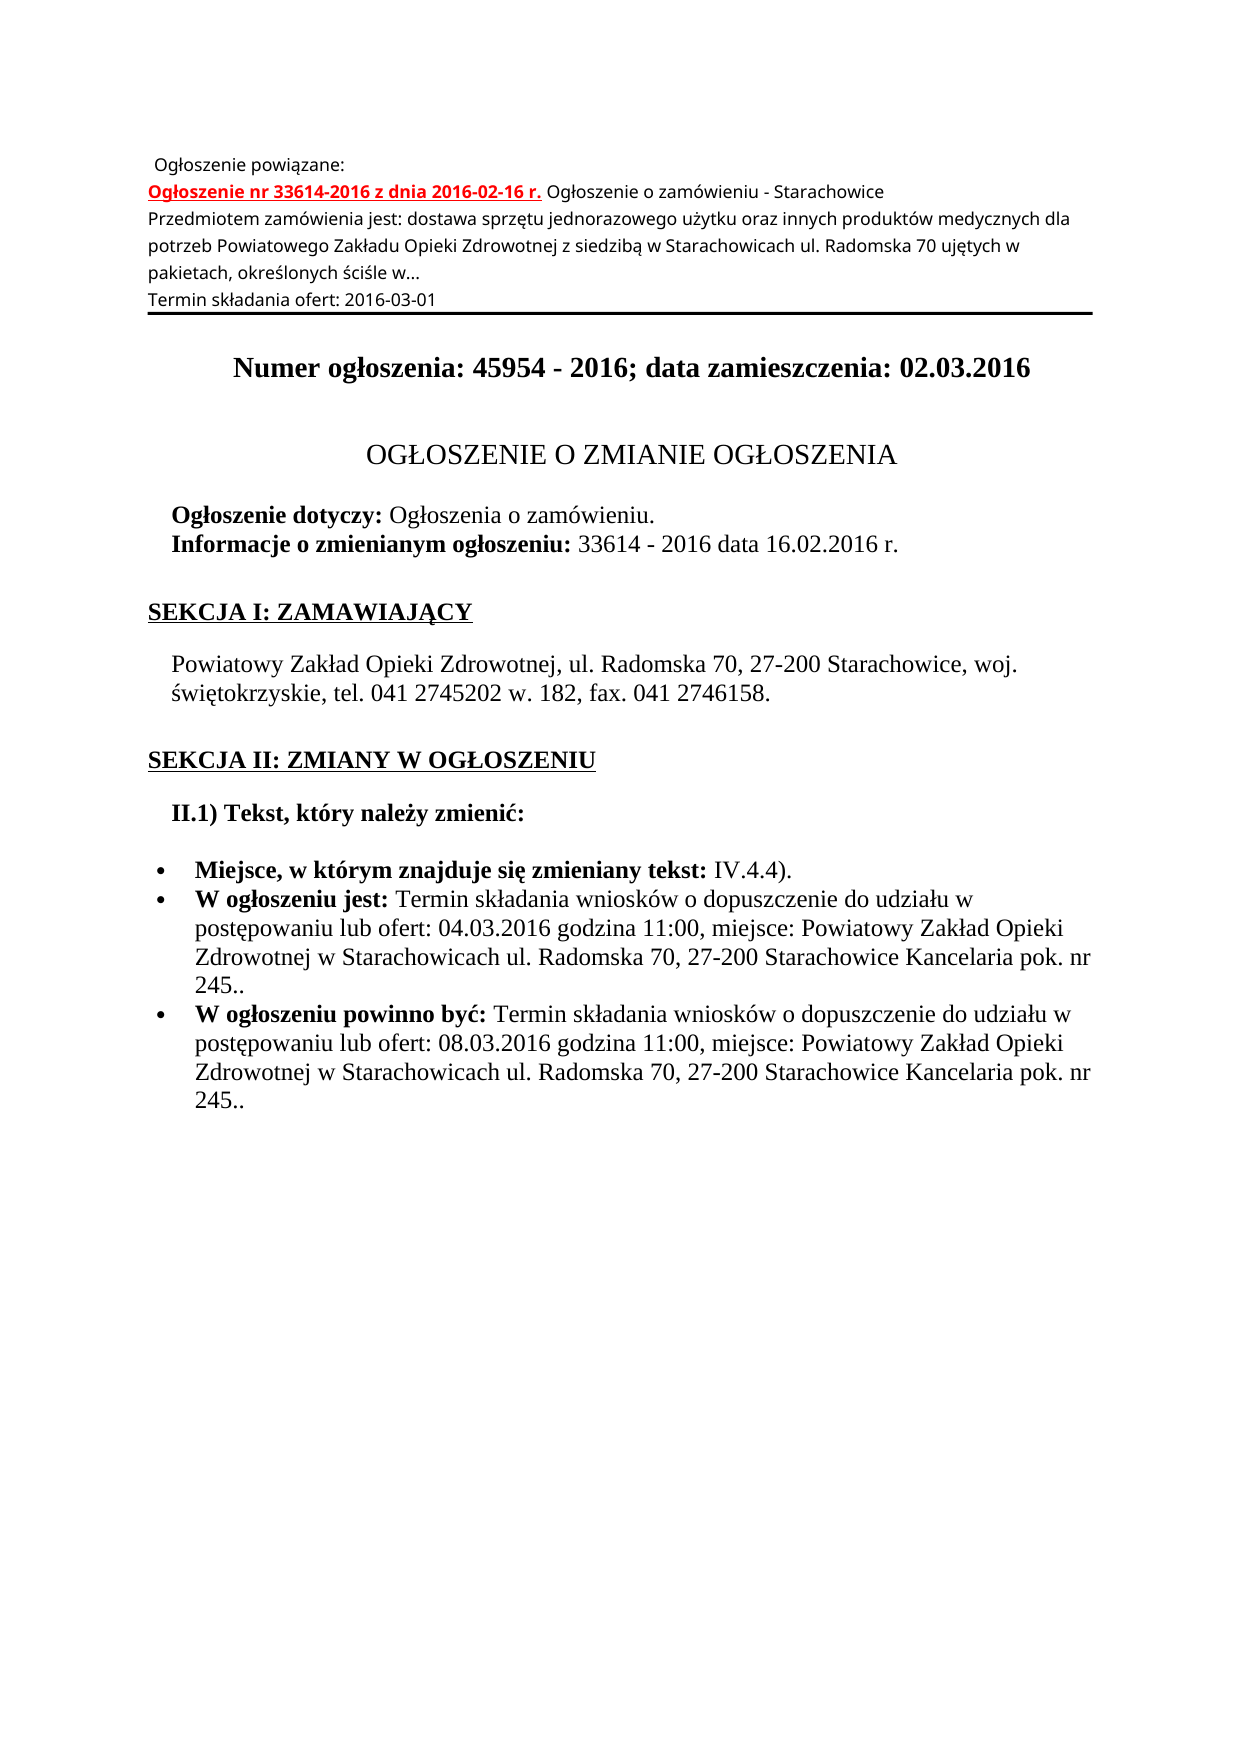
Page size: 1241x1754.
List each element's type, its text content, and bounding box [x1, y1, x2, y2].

text ﻿ Ogłoszenie powiązane: [148, 148, 1093, 176]
text Ogłoszenie nr 33614-2016 z dnia 2016-02-16 r. Ogłoszenie o zamówieniu - Starachowice Przedmiotem zamówienia jest: dostawa sprzętu jednorazowego użytku oraz innych produktów medycznych dla potrzeb Powiatowego Zakładu Opieki Zdrowotnej z siedzibą w Starachowicach ul. Radomska 70 ujętych w pakietach, określonych ściśle w... Termin składania ofert: 2016-03-01 [148, 176, 1093, 311]
text SEKCJA I: ZAMAWIAJĄCY [148, 597, 1093, 626]
text Numer ogłoszenia: 45954 - 2016; data zamieszczenia: 02.03.2016 OGŁOSZENIE O ZMIANIE OGŁOSZENIA [171, 340, 1093, 471]
list W ogłoszeniu powinno być: Termin składania wniosków o dopuszczenie do udziału w postępowaniu lub ofert: 08.03.2016 godzina 11:00, miejsce: Powiatowy Zakład Opieki Zdrowotnej w Starachowicach ul. Radomska 70, 27-200 Starachowice Kancelaria pok. nr 245.. [157, 999, 1093, 1114]
list W ogłoszeniu jest: Termin składania wniosków o dopuszczenie do udziału w postępowaniu lub ofert: 04.03.2016 godzina 11:00, miejsce: Powiatowy Zakład Opieki Zdrowotnej w Starachowicach ul. Radomska 70, 27-200 Starachowice Kancelaria pok. nr 245.. [157, 884, 1093, 999]
text Powiatowy Zakład Opieki Zdrowotnej, ul. Radomska 70, 27-200 Starachowice, woj. świętokrzyskie, tel. 041 2745202 w. 182, fax. 041 2746158. [171, 649, 1093, 706]
text Informacje o zmienianym ogłoszeniu: 33614 - 2016 data 16.02.2016 r. [171, 529, 1093, 558]
text Ogłoszenie dotyczy: Ogłoszenia o zamówieniu. [171, 500, 1093, 529]
text II.1) Tekst, który należy zmienić: [171, 798, 1093, 826]
list Miejsce, w którym znajduje się zmieniany tekst: IV.4.4). [157, 856, 1093, 884]
text SEKCJA II: ZMIANY W OGŁOSZENIU [148, 746, 1093, 774]
